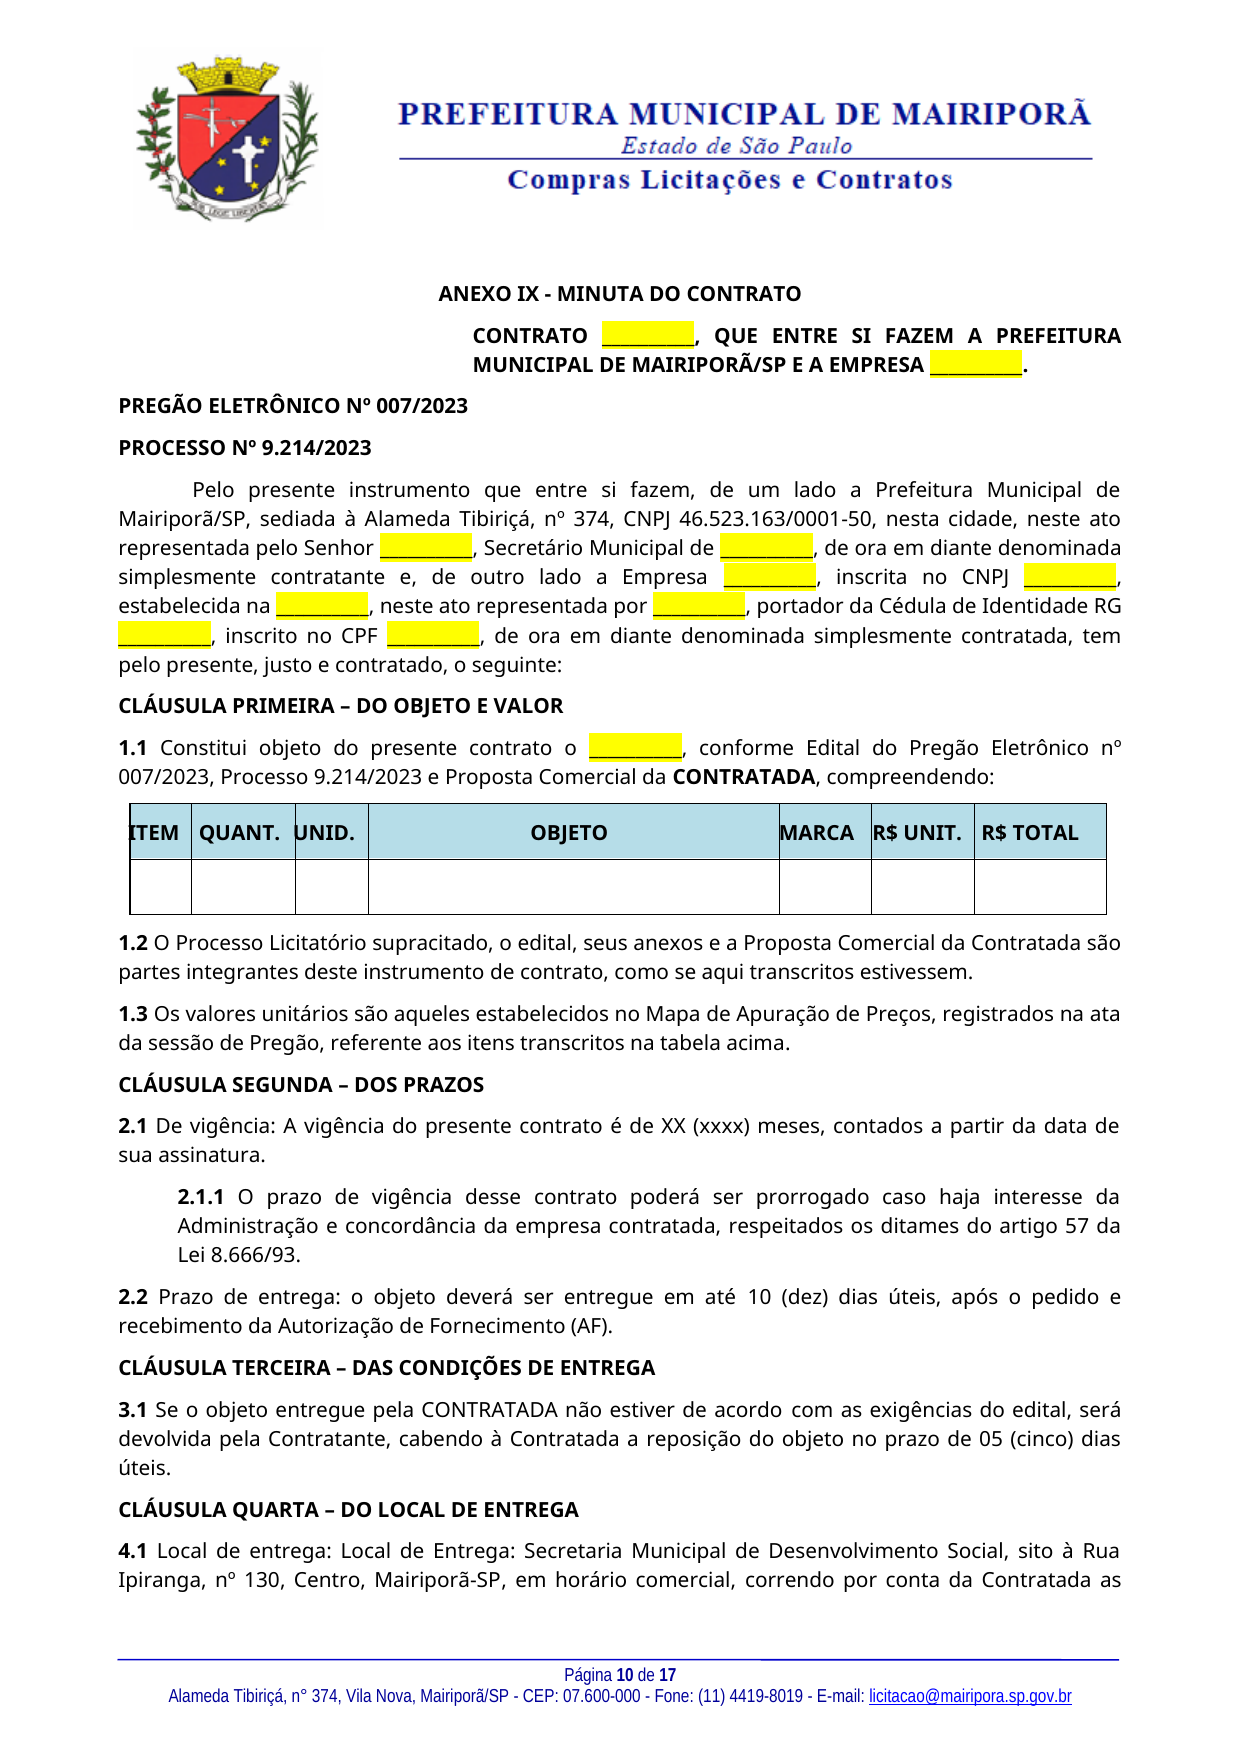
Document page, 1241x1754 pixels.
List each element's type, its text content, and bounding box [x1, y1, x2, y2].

table_cell [296, 860, 368, 914]
text 2.1.1 O prazo de vigência desse contrato poderá ser prorrogado caso haja interesse da Administração e concordância da empresa contratada, respeitados os ditames do artigo 57 da Lei 8.666/93. [177, 1181, 1122, 1269]
table_header QUANT. [192, 804, 295, 858]
table_header MARCA [780, 804, 871, 858]
table_cell [975, 860, 1106, 914]
text 3.1 Se o objeto entregue pela CONTRATADA não estiver de acordo com as exigências do edital, será devolvida pela Contratante, cabendo à Contratada a reposição do objeto no prazo de 05 (cinco) dias úteis. [118, 1394, 1122, 1481]
table_header ITEM [131, 804, 191, 858]
table_header R$ UNIT. [872, 804, 974, 858]
table_cell [131, 860, 191, 914]
text 2.1 De vigência: A vigência do presente contrato é de XX (xxxx) meses, contados a partir da data de sua assinatura. [118, 1111, 1122, 1169]
text ANEXO IX - MINUTA DO CONTRATO [118, 278, 1122, 307]
text CLÁUSULA SEGUNDA – DOS PRAZOS [118, 1069, 1122, 1098]
table_header UNID. [296, 804, 368, 858]
text Pelo presente instrumento que entre si fazem, de um lado a Prefeitura Municipal de Mairiporã/SP, sediada à Alameda Tibiriçá, nº 374, CNPJ 46.523.163/0001-50, nesta cidade, neste ato representada pelo Senhor __________, Secretário Municipal de __________, de ora em diante denominada simplesmente contratante e, de outro lado a Empresa __________, inscrita no CNPJ __________, estabelecida na __________, neste ato representada por __________, portador da Cédula de Identidade RG __________, inscrito no CPF __________, de ora em diante denominada simplesmente contratada, tem pelo presente, justo e contratado, o seguinte: [118, 474, 1122, 678]
text 1.3 Os valores unitários são aqueles estabelecidos no Mapa de Apuração de Preços, registrados na ata da sessão de Pregão, referente aos itens transcritos na tabela acima. [118, 998, 1122, 1056]
table_header R$ TOTAL [975, 804, 1106, 858]
table_cell [192, 860, 295, 914]
picture [132, 47, 1108, 233]
table_cell [369, 860, 779, 914]
text PROCESSO Nº 9.214/2023 [118, 432, 1122, 462]
text CLÁUSULA PRIMEIRA – DO OBJETO E VALOR [118, 691, 1122, 720]
text CLÁUSULA TERCEIRA – DAS CONDIÇÕES DE ENTREGA [118, 1352, 1122, 1381]
table_header OBJETO [369, 804, 779, 858]
text 2.2 Prazo de entrega: o objeto deverá ser entregue em até 10 (dez) dias úteis, após o pedido e recebimento da Autorização de Fornecimento (AF). [118, 1281, 1122, 1340]
table_cell [872, 860, 974, 914]
text CONTRATO __________, QUE ENTRE SI FAZEM A PREFEITURA MUNICIPAL DE MAIRIPORÃ/SP E A EMPRESA __________. [472, 320, 1122, 378]
text 1.2 O Processo Licitatório supracitado, o edital, seus anexos e a Proposta Comercial da Contratada são partes integrantes deste instrumento de contrato, como se aqui transcritos estivessem. [118, 927, 1122, 986]
text CLÁUSULA QUARTA – DO LOCAL DE ENTREGA [118, 1494, 1122, 1523]
table_cell [780, 860, 871, 914]
text PREGÃO ELETRÔNICO Nº 007/2023 [118, 391, 1122, 420]
text 1.1 Constitui objeto do presente contrato o __________, conforme Edital do Pregão Eletrônico nº 007/2023, Processo 9.214/2023 e Proposta Comercial da CONTRATADA, compreendendo: [118, 732, 1122, 791]
